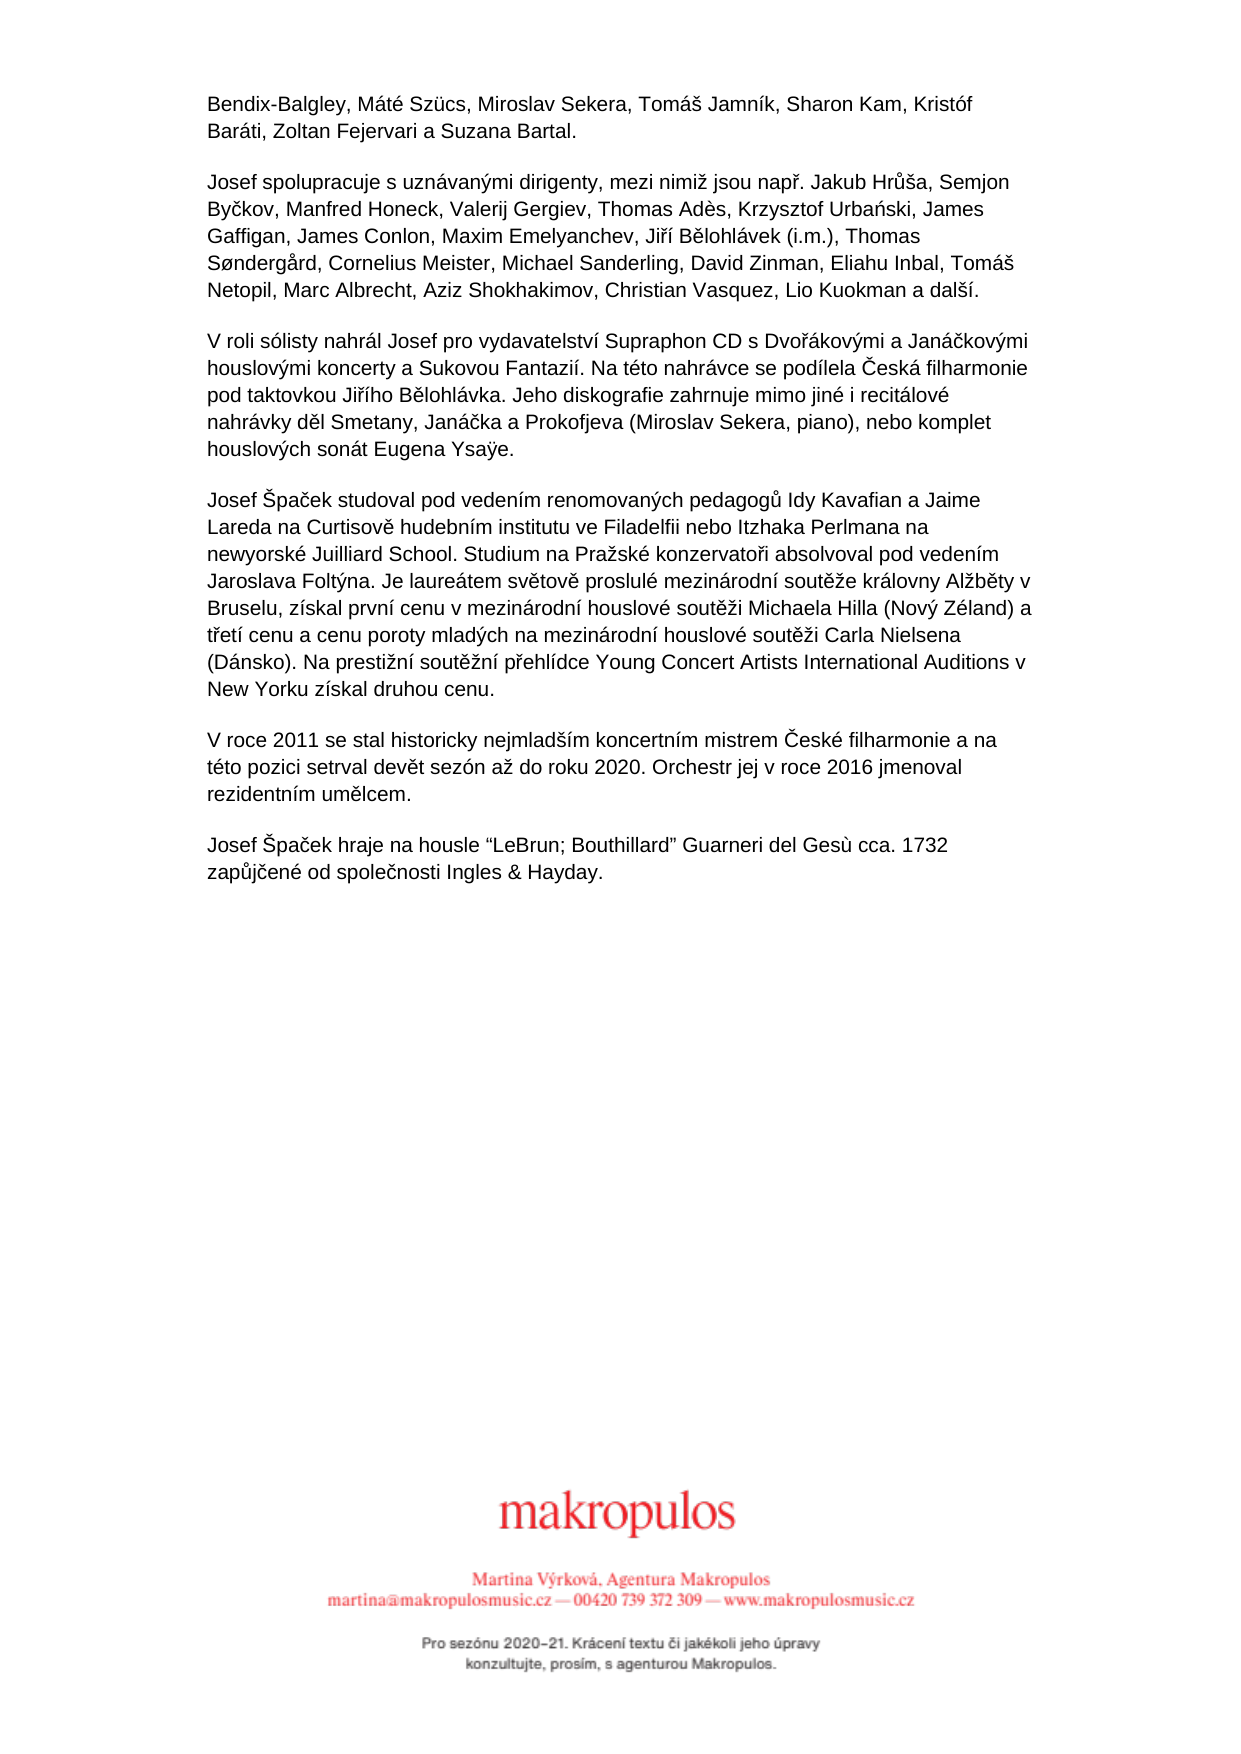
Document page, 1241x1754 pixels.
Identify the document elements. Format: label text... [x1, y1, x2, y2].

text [207, 89, 1033, 143]
text V roli sólisty nahrál Josef pro vydavatelství Supraphon CD s Dvořákovými a Janáčkovými houslovými koncerty a Sukovou Fantazií. Na této nahrávce se podílela Česká filharmonie pod taktovkou Jiřího Bělohlávka. Jeho diskografie zahrnuje mimo jiné i recitálové nahrávky děl Smetany, Janáčka a Prokofjeva (Miroslav Sekera, piano), nebo komplet houslových sonát Eugena Ysaÿe. [207, 326, 1033, 461]
text Josef Špaček hraje na housle “LeBrun; Bouthillard” Guarneri del Gesù cca. 1732 zapůjčené od společnosti Ingles & Hayday. [207, 830, 1033, 884]
text Josef Špaček studoval pod vedením renomovaných pedagogů Idy Kavafian a Jaime Lareda na Curtisově hudebním institutu ve Filadelfii nebo Itzhaka Perlmana na newyorské Juilliard School. Studium na Pražské konzervatoři absolvoval pod vedením Jaroslava Foltýna. Je laureátem světově proslulé mezinárodní soutěže královny Alžběty v Bruselu, získal první cenu v mezinárodní houslové soutěži Michaela Hilla (Nový Zéland) a třetí cenu a cenu poroty mladých na mezinárodní houslové soutěži Carla Nielsena (Dánsko). Na prestižní soutěžní přehlídce Young Concert Artists International Auditions v New Yorku získal druhou cenu. [207, 484, 1033, 701]
text Josef spolupracuje s uznávanými dirigenty, mezi nimiž jsou např. Jakub Hrůša, Semjon Byčkov, Manfred Honeck, Valerij Gergiev, Thomas Adès, Krzysztof Urbański, James Gaffigan, James Conlon, Maxim Emelyanchev, Jiří Bělohlávek (i.m.), Thomas Søndergård, Cornelius Meister, Michael Sanderling, David Zinman, Eliahu Inbal, Tomáš Netopil, Marc Albrecht, Aziz Shokhakimov, Christian Vasquez, Lio Kuokman a další. [207, 166, 1033, 302]
text V roce 2011 se stal historicky nejmladším koncertním mistrem České filharmonie a na této pozici setrval devět sezón až do roku 2020. Orchestr jej v roce 2016 jmenoval rezidentním umělcem. [207, 725, 1033, 806]
